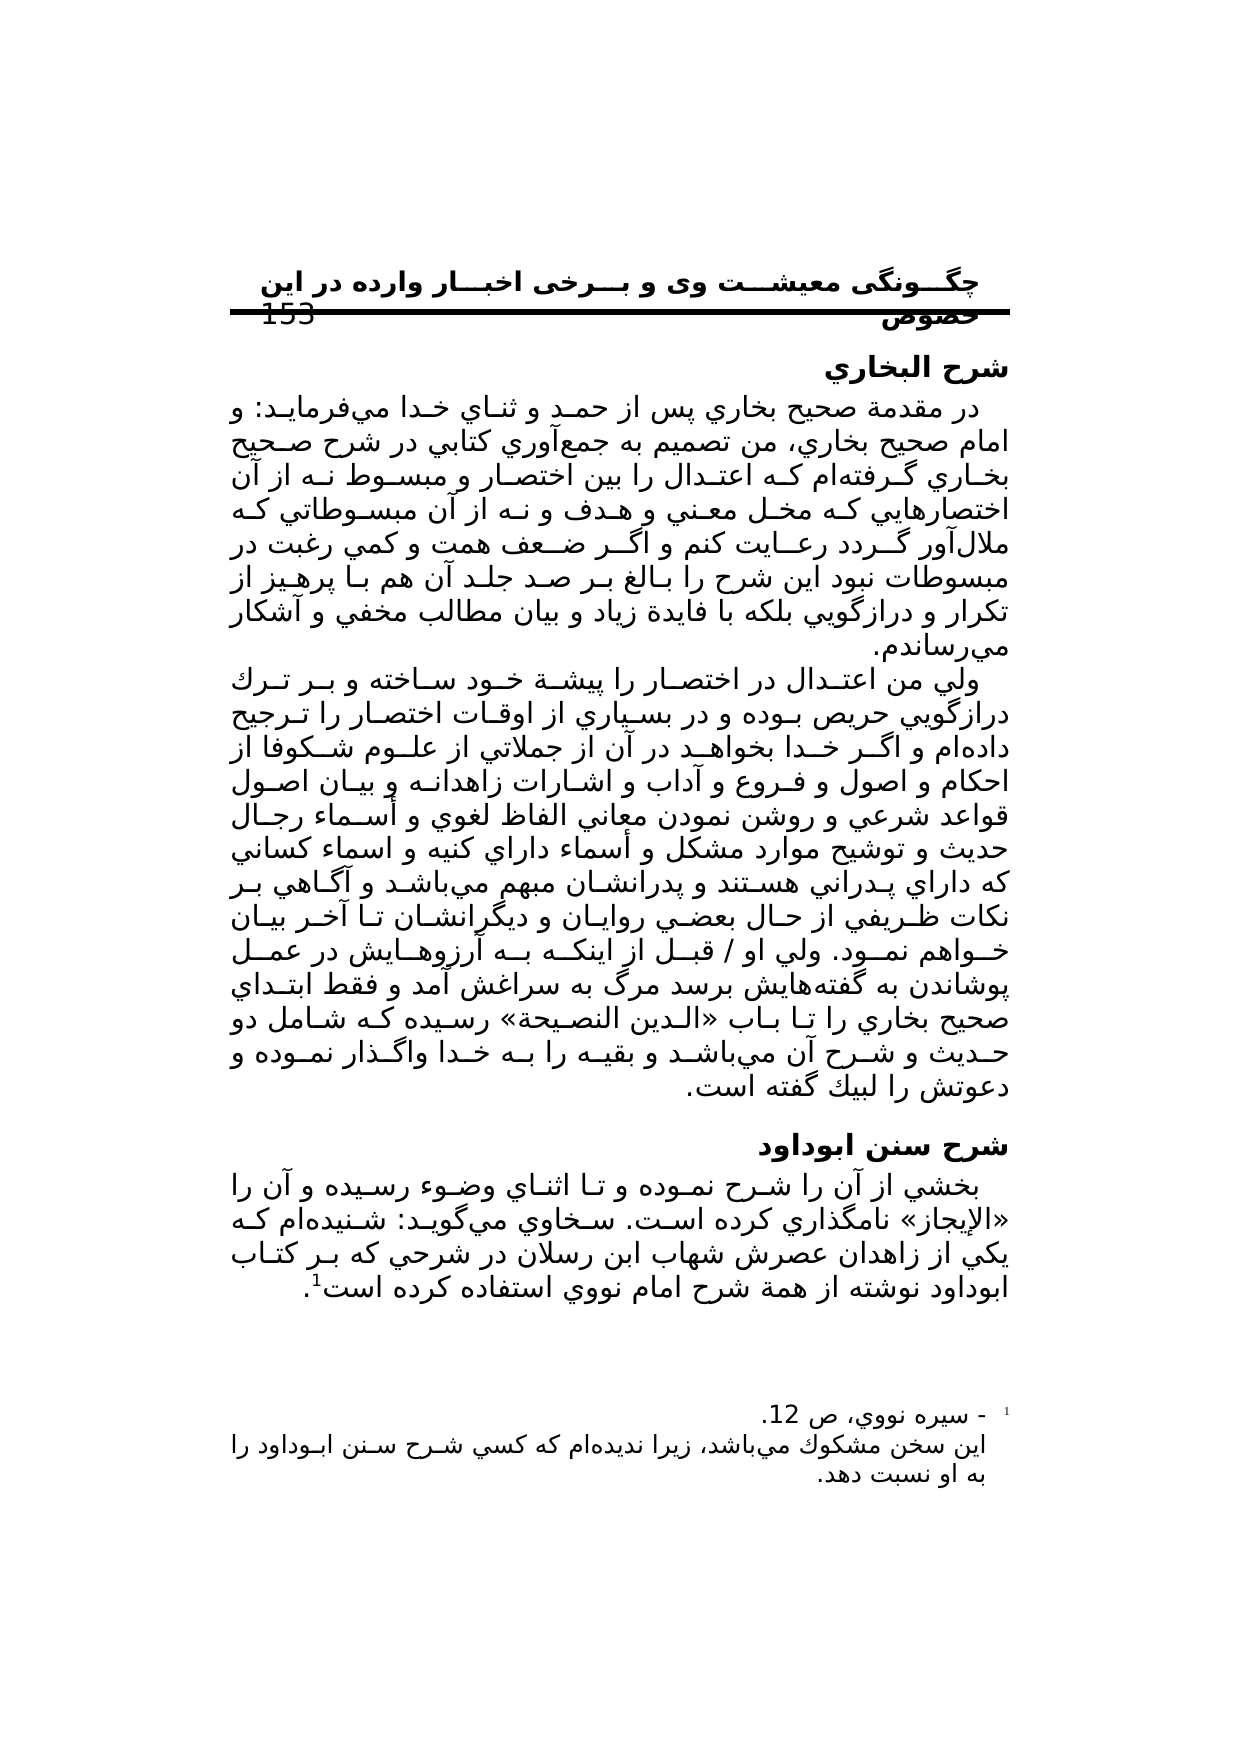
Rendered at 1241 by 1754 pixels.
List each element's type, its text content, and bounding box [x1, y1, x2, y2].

text ولي من اعتدال در اختصار را پيشة خود ساخته و بر ترك درازگويي حريص بوده و در بسياري از اوقات اختصار را ترجيح داده‌ام و اگر خدا بخواهد در آن از جملاتي از علوم شكوفا از احكام و اصول و فروع و آداب و اشارات زاهدانه و بيان اصول قواعد شرعي و روشن نمودن معاني الفاظ لغوي و أسماء رجال حديث و توشيح موارد مشكل و أسماء داراي كنيه و اسماء كساني كه داراي پدراني هستند و پدرانشان مبهم مي‌باشد و آگاهي بر نكات ظريفي از حال بعضي روايان و ديگرانشان تا آخر بيان خواهم نمود. ولي او / قبل از اينكه به آرزوهايش در عمل پوشاندن به گفته‌هايش برسد مرگ به سراغش آمد و فقط ابتداي صحيح بخاري را تا باب «الدين النصيحة» رسيده كه شامل دو حديث و شرح آن مي‌باشد و بقيه را به خدا واگذار نموده و دعوتش را لبيك گفته است. [230, 662, 1010, 1103]
text در مقدمة صحيح بخاري پس از حمد و ثناي خدا مي‌فرمايد: و امام صحيح بخاري، من تصميم به جمع‌آوري كتابي در شرح صحيح بخاري گرفته‌ام كه اعتدال را بين اختصار و مبسوط نه از آن اختصارهايي كه مخل معني و هدف و نه از آن مبسوطاتي كه ملال‌آور گردد رعايت كنم و اگر ضعف همت و كمي رغبت در مبسوطات نبود اين شرح را بالغ بر صد جلد آن هم با پرهيز از تكرار و درازگويي بلكه با فايدة زياد و بيان مطالب مخفي و آشكار مي‌رساندم. [230, 390, 1010, 662]
text شرح البخاري [230, 350, 1010, 384]
text بخشي از آن را شرح نموده و تا اثناي وضوء رسيده و آن را «الإيجاز» نامگذاري كرده است. سخاوي مي‌گويد: شنيده‌ام كه يكي از زاهدان عصرش شهاب ابن رسلان در شرحي كه بر كتاب ابوداود نوشته از همة شرح امام نووي استفاده كرده است. [230, 1169, 1010, 1304]
text شرح سنن ابوداود [230, 1128, 1010, 1162]
